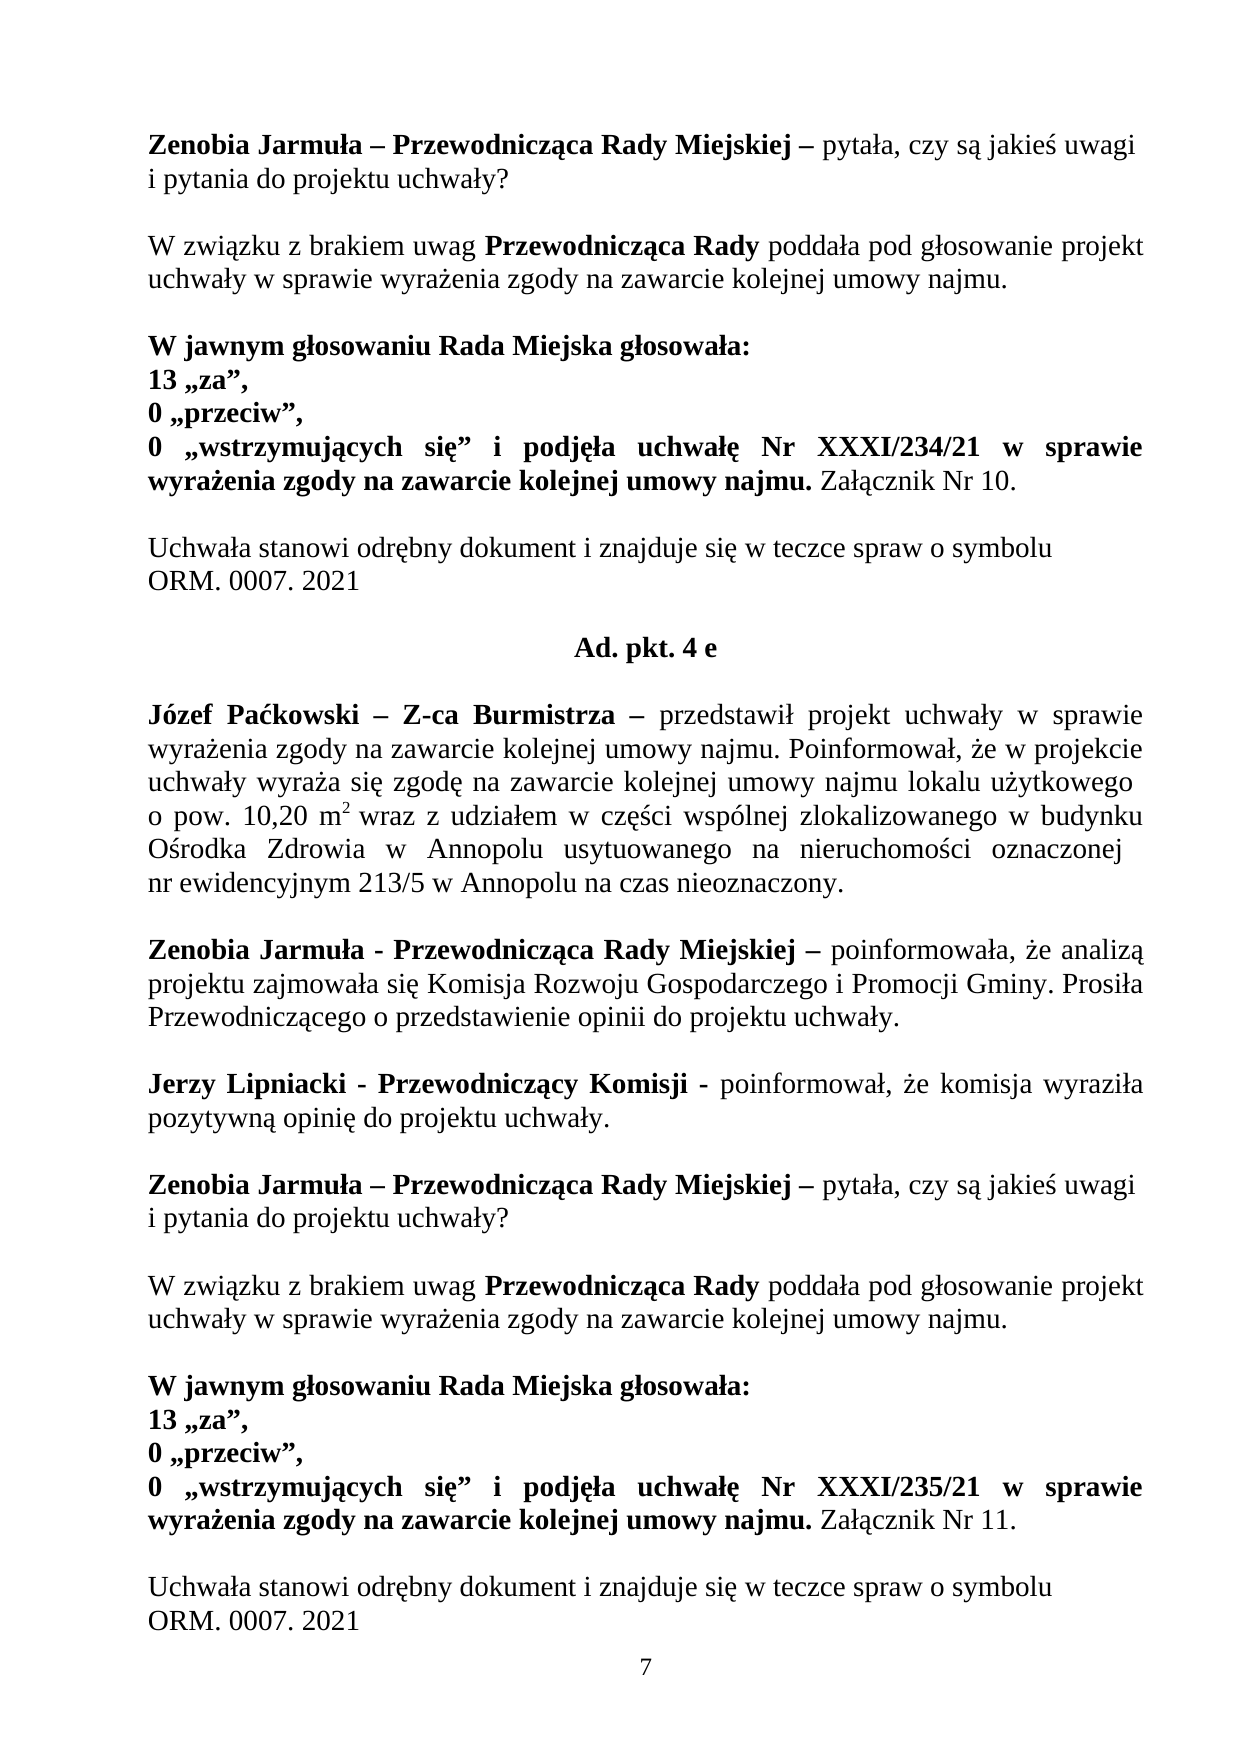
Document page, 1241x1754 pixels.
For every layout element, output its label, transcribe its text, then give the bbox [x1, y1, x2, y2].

text Ad. pkt. 4 e [148, 630, 1144, 664]
text Zenobia Jarmuła – Przewodnicząca Rady Miejskiej – pytała, czy są jakieś uwagi i pytania do projektu uchwały? [148, 127, 1144, 194]
text Uchwała stanowi odrębny dokument i znajduje się w teczce spraw o symbolu [148, 530, 1144, 563]
text W związku z brakiem uwag Przewodnicząca Rady poddała pod głosowanie projekt uchwały w sprawie wyrażenia zgody na zawarcie kolejnej umowy najmu. [148, 1268, 1144, 1335]
text 13 „za”, [148, 362, 1144, 396]
text W jawnym głosowaniu Rada Miejska głosowała: [148, 1368, 1144, 1402]
text ORM. 0007. 2021 [148, 563, 1144, 597]
text Uchwała stanowi odrębny dokument i znajduje się w teczce spraw o symbolu [148, 1569, 1144, 1603]
text 0 „wstrzymujących się” i podjęła uchwałę Nr XXXI/235/21 w sprawie wyrażenia zgody na zawarcie kolejnej umowy najmu. Załącznik Nr 11. [148, 1469, 1144, 1536]
text ORM. 0007. 2021 [148, 1603, 1144, 1637]
text 0 „przeciw”, [148, 1435, 1144, 1469]
text Zenobia Jarmuła – Przewodnicząca Rady Miejskiej – pytała, czy są jakieś uwagi i pytania do projektu uchwały? [148, 1167, 1144, 1234]
text Zenobia Jarmuła - Przewodnicząca Rady Miejskiej – poinformowała, że analizą projektu zajmowała się Komisja Rozwoju Gospodarczego i Promocji Gminy. Prosiła Przewodniczącego o przedstawienie opinii do projektu uchwały. [148, 932, 1144, 1033]
text 13 „za”, [148, 1402, 1144, 1435]
text Józef Paćkowski – Z-ca Burmistrza – przedstawił projekt uchwały w sprawie wyrażenia zgody na zawarcie kolejnej umowy najmu. Poinformował, że w projekcie uchwały wyraża się zgodę na zawarcie kolejnej umowy najmu lokalu użytkowego o pow. 10,20 m2 wraz z udziałem w części wspólnej zlokalizowanego w budynku Ośrodka Zdrowia w Annopolu usytuowanego na nieruchomości oznaczonej nr ewidencyjnym 213/5 w Annopolu na czas nieoznaczony. [148, 697, 1144, 899]
text W jawnym głosowaniu Rada Miejska głosowała: [148, 328, 1144, 362]
text W związku z brakiem uwag Przewodnicząca Rady poddała pod głosowanie projekt uchwały w sprawie wyrażenia zgody na zawarcie kolejnej umowy najmu. [148, 228, 1144, 295]
text 0 „wstrzymujących się” i podjęła uchwałę Nr XXXI/234/21 w sprawie wyrażenia zgody na zawarcie kolejnej umowy najmu. Załącznik Nr 10. [148, 429, 1144, 496]
text 0 „przeciw”, [148, 396, 1144, 429]
text Jerzy Lipniacki - Przewodniczący Komisji - poinformował, że komisja wyraziła pozytywną opinię do projektu uchwały. [148, 1066, 1144, 1133]
